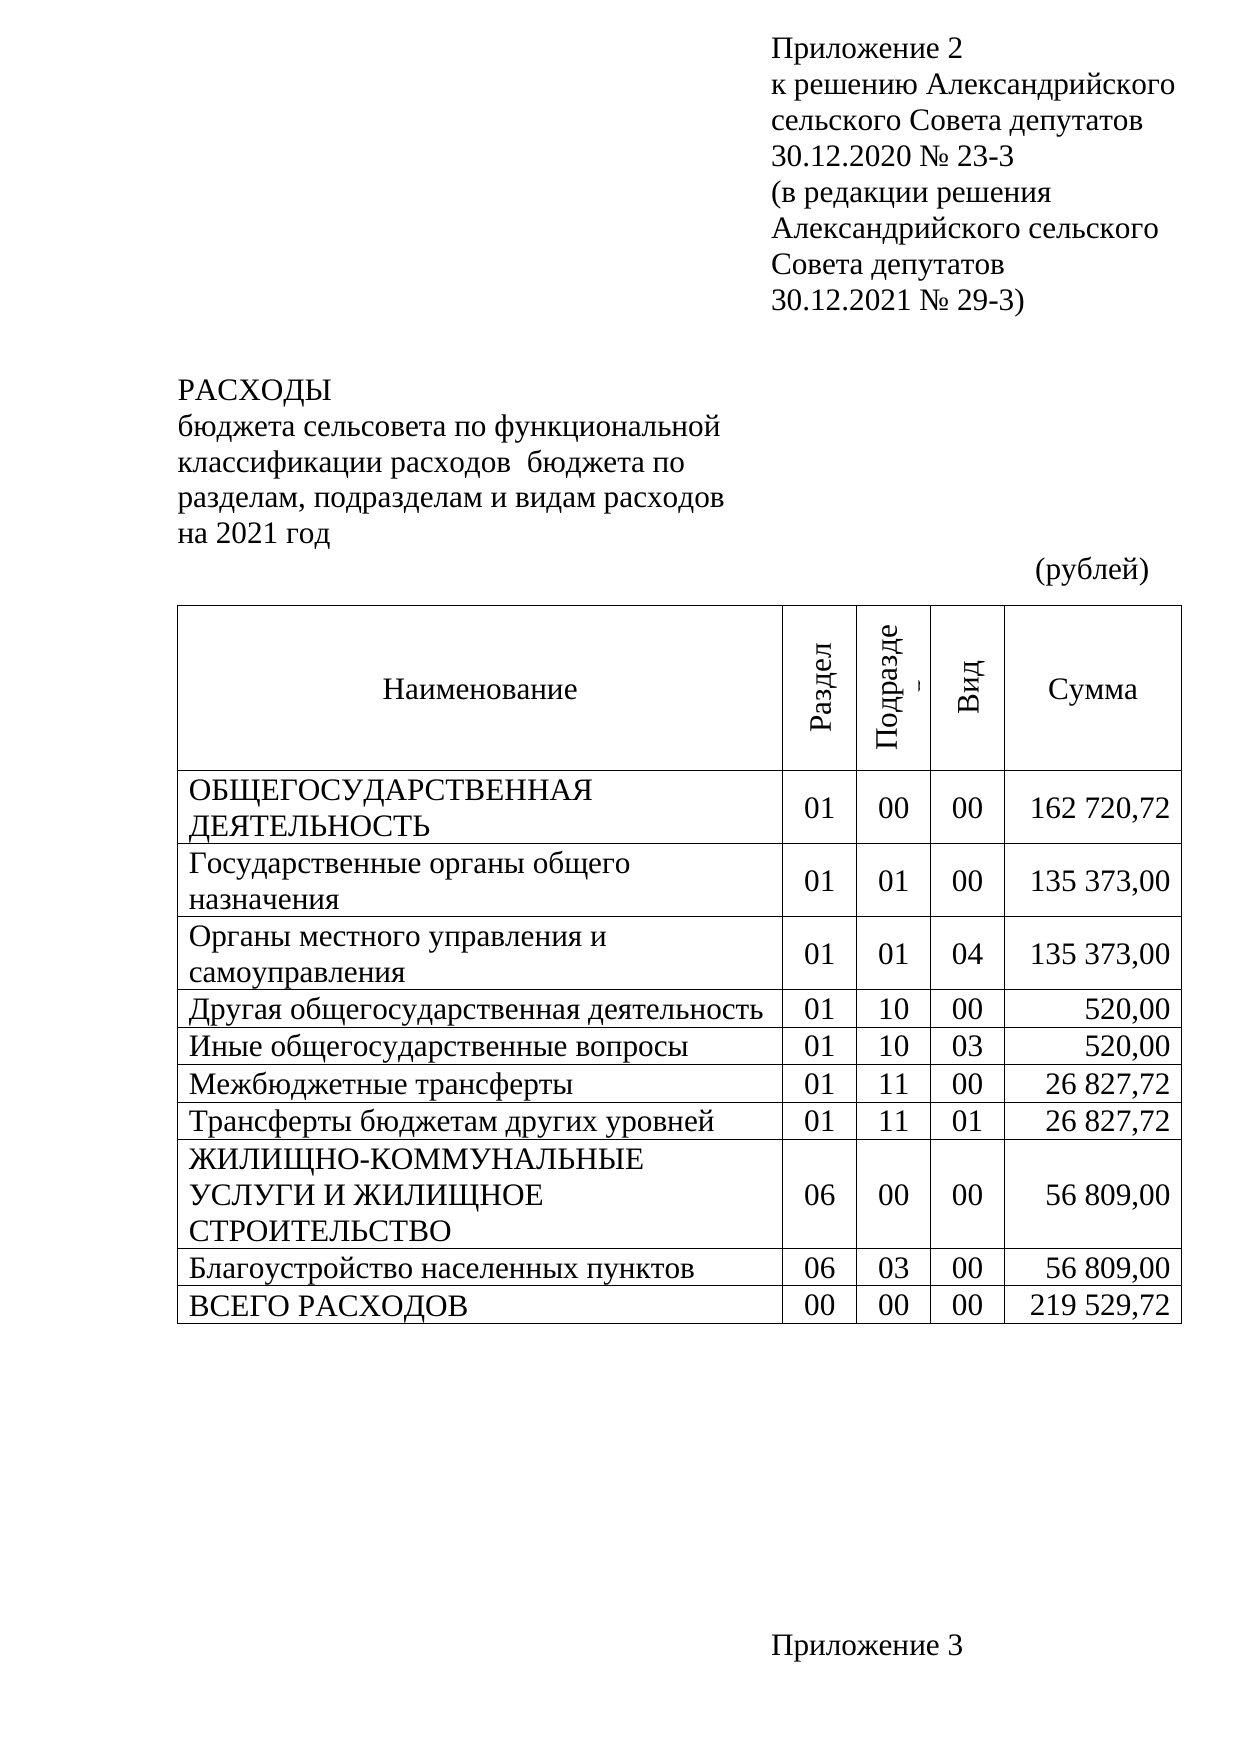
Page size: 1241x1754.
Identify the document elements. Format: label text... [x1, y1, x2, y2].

table_cell 135 373,00 [1005, 844, 1181, 916]
table_cell Иные общегосударственные вопросы [178, 1028, 782, 1064]
table_header Наименование [178, 606, 782, 770]
table_cell 135 373,00 [1005, 917, 1181, 989]
table_cell 00 [931, 844, 1004, 916]
table_cell Органы местного управления и самоуправления [178, 917, 782, 989]
table_cell Благоустройство населенных пунктов [178, 1249, 782, 1285]
text (в редакции решения [771, 173, 1196, 209]
table_header Подраздел [857, 606, 930, 770]
text РАСХОДЫ [177, 371, 1196, 407]
table_cell 01 [783, 990, 856, 1027]
table_cell 01 [783, 844, 856, 916]
table_cell 00 [931, 1286, 1004, 1323]
table_header Раздел [783, 606, 856, 770]
table_cell 01 [931, 1103, 1004, 1139]
table_cell Трансферты бюджетам других уровней [178, 1103, 782, 1139]
table_cell 56 809,00 [1005, 1249, 1181, 1285]
table_cell 01 [783, 917, 856, 989]
table_cell Государственные органы общего назначения [178, 844, 782, 916]
table_cell 01 [783, 771, 856, 843]
table_cell ОБЩЕГОСУДАРСТВЕННАЯ ДЕЯТЕЛЬНОСТЬ [178, 771, 782, 843]
table_header Вид [931, 606, 1004, 770]
table_cell 00 [857, 1286, 930, 1323]
table_cell 11 [857, 1065, 930, 1102]
text бюджета сельсовета по функциональной [177, 407, 1196, 443]
table_header Сумма [1005, 606, 1181, 770]
table_cell 01 [783, 1028, 856, 1064]
table_cell 00 [857, 771, 930, 843]
text разделам, подразделам и видам расходов [177, 479, 1196, 515]
text Александрийского сельского [771, 209, 1196, 245]
text к решению Александрийского сельского Совета депутатов [771, 66, 1196, 137]
text классификации расходов бюджета по [177, 443, 1196, 479]
table_cell 03 [931, 1028, 1004, 1064]
table_cell 00 [931, 990, 1004, 1027]
table_cell 10 [857, 990, 930, 1027]
text Совета депутатов 30.12.2021 № 29-3) [771, 245, 1196, 317]
table_cell 01 [783, 1065, 856, 1102]
table_cell 00 [783, 1286, 856, 1323]
text (рублей) [177, 551, 1196, 587]
text на 2021 год [177, 515, 1196, 551]
table_cell ЖИЛИЩНО-КОММУНАЛЬНЫЕ УСЛУГИ И ЖИЛИЩНОЕ СТРОИТЕЛЬСТВО [178, 1140, 782, 1248]
table_cell 01 [857, 917, 930, 989]
text Приложение 2 [771, 29, 1196, 66]
table_cell 10 [857, 1028, 930, 1064]
table_cell Другая общегосударственная деятельность [178, 990, 782, 1027]
table_cell 00 [857, 1140, 930, 1248]
text Приложение 3 [771, 1599, 1196, 1662]
table_cell 04 [931, 917, 1004, 989]
table_cell 00 [931, 771, 1004, 843]
table_cell 520,00 [1005, 1028, 1181, 1064]
text 30.12.2020 № 23-3 [771, 137, 1196, 173]
table_cell 26 827,72 [1005, 1065, 1181, 1102]
table_cell 01 [857, 844, 930, 916]
table_cell 11 [857, 1103, 930, 1139]
table_cell 26 827,72 [1005, 1103, 1181, 1139]
table_cell Межбюджетные трансферты [178, 1065, 782, 1102]
table_cell 06 [783, 1140, 856, 1248]
table_cell 219 529,72 [1005, 1286, 1181, 1323]
table_cell 01 [783, 1103, 856, 1139]
table_cell ВСЕГО РАСХОДОВ [178, 1286, 782, 1323]
table_cell 520,00 [1005, 990, 1181, 1027]
table_cell 56 809,00 [1005, 1140, 1181, 1248]
table_cell 03 [857, 1249, 930, 1285]
table_cell 00 [931, 1140, 1004, 1248]
table_cell 00 [931, 1249, 1004, 1285]
table_cell 00 [931, 1065, 1004, 1102]
table_cell 162 720,72 [1005, 771, 1181, 843]
table_cell 06 [783, 1249, 856, 1285]
